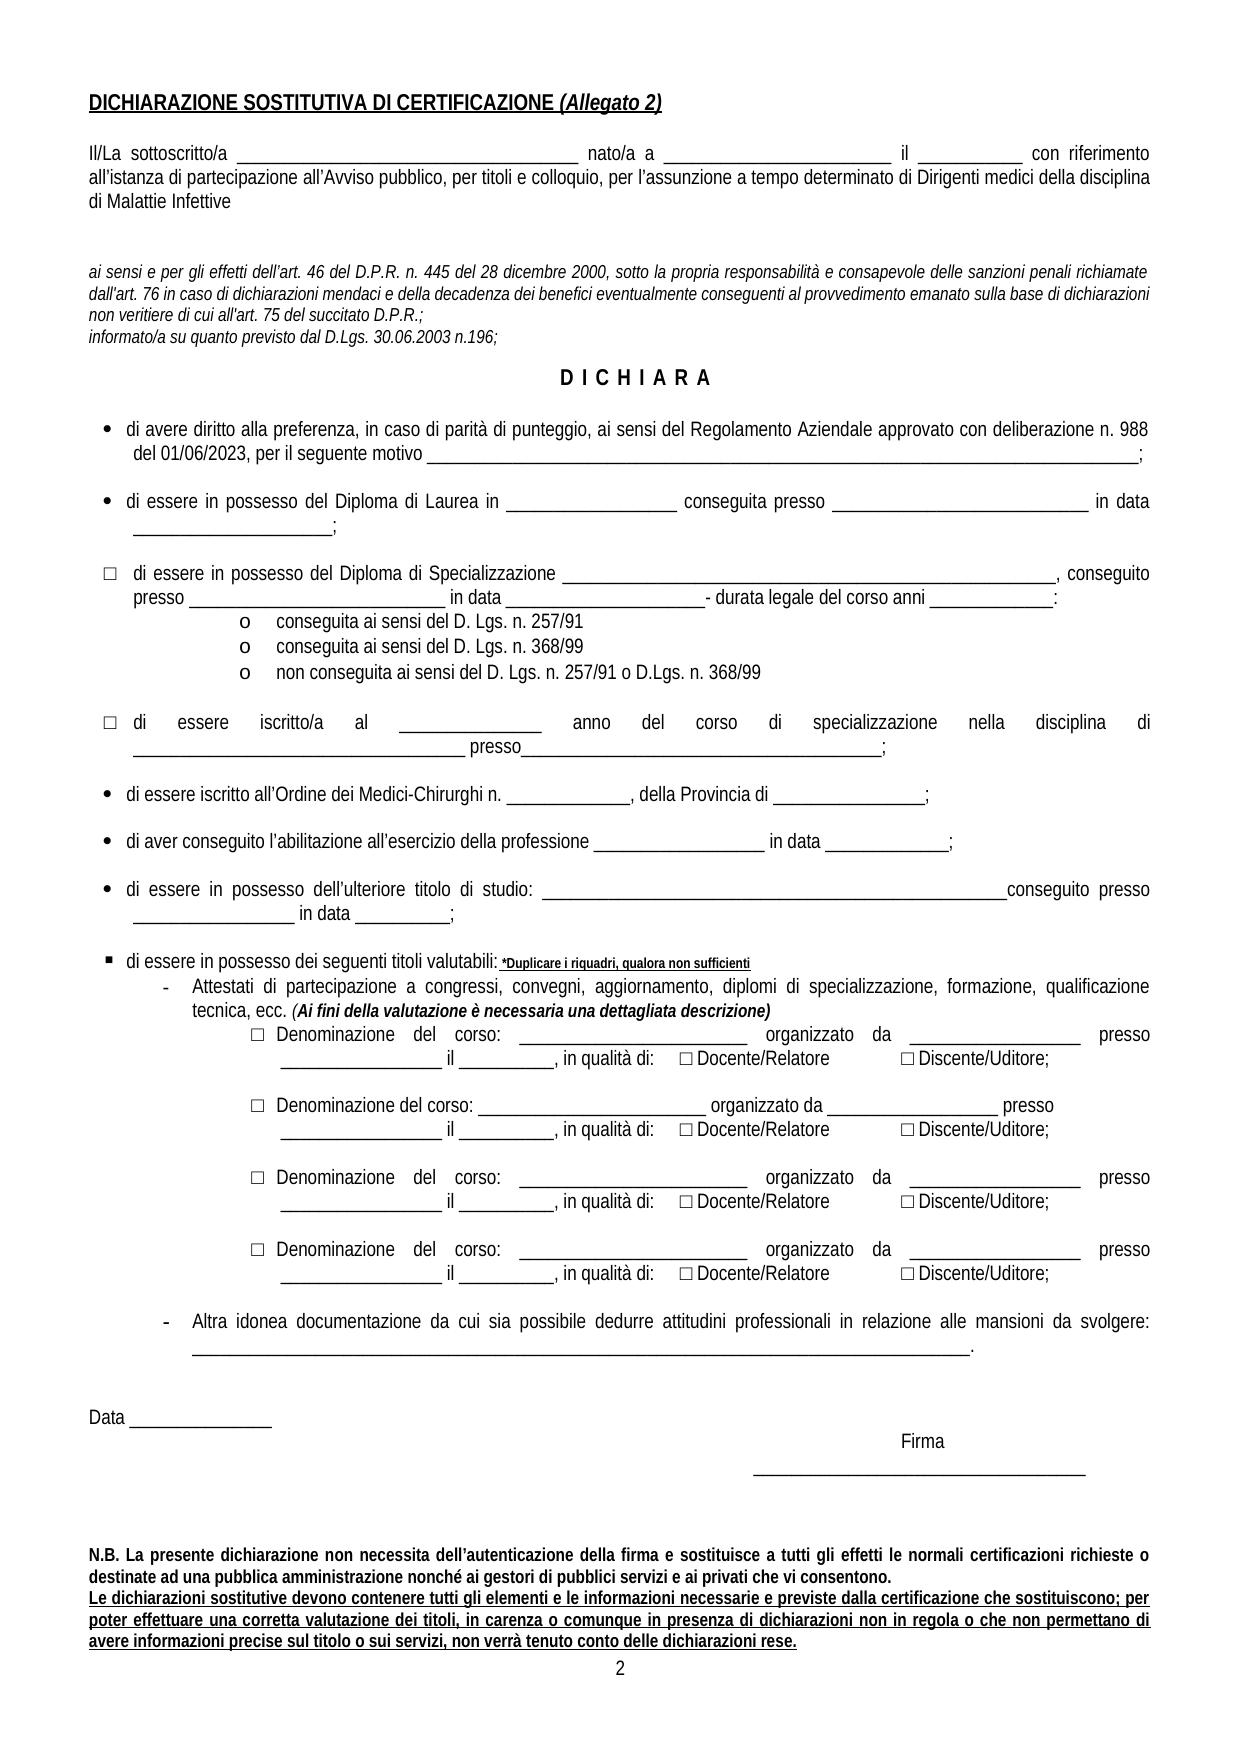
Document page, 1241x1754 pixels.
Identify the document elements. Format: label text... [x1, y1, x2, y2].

text _________________ il __________, in qualità di: □ Docente/Relatore □ Discente/Uditore; [281, 1117, 1152, 1141]
text ai sensi e per gli effetti dell’art. 46 del D.P.R. n. 445 del 28 dicembre 2000, sotto la propria responsabilità e consapevole delle sanzioni penali richiamate dall'art. caso di dichiarazioni mendaci e della decadenza dei benefici eventualmente conseguenti al provvedimento emanato sulla base di dichiarazioni non veritiere di cui all'art. 75 del succitato D.P.R.; [89, 261, 1152, 326]
list di essere iscritto/a al _______________ anno del corso di specializzazione nella disciplina di ___________________________________ presso______________________________________; [103, 710, 1152, 758]
list Denominazione del corso: ________________________ organizzato da __________________ presso _________________ il __________, in qualità di: □ Docente/Relatore □ Discente/Uditore; [251, 1022, 1152, 1069]
list Denominazione del corso: ________________________ organizzato da __________________ presso _________________ il __________, in qualità di: □ Docente/Relatore □ Discente/Uditore; [251, 1237, 1152, 1285]
list Attestati di partecipazione a congressi, convegni, aggiornamento, diplomi di specializzazione, formazione, qualificazione tecnica, ecc. (Ai fini della valutazione è necessaria una dettagliata descrizione) [163, 974, 1152, 1022]
list di essere iscritto all’Ordine dei Medici-Chirurghi n. _____________, della Provincia di ________________; [103, 782, 1152, 806]
list Altra idonea documentazione da cui sia possibile dedurre attitudini professionali in relazione alle mansioni da svolgere: __________________________________________________________________________________. [163, 1309, 1152, 1357]
text N.B. La presente dichiarazione non necessita dell’autenticazione della firma e sostituisce a tutti gli effetti le normali certificazioni richieste o destinate ad una pubblica amministrazione nonché ai gestori di pubblici servizi e ai privati che vi consentono. [89, 1544, 1152, 1587]
list di essere in possesso dell’ulteriore titolo di studio: _________________________________________________conseguito presso _________________ in data __________; [103, 877, 1152, 925]
list conseguita ai sensi del D. Lgs. n. 257/91 [239, 608, 1152, 634]
list di avere diritto alla preferenza, in caso di parità di punteggio, ai sensi del Regolamento Aziendale approvato con deliberazione n. 988 del 01/06/2023, per il seguente motivo ___________________________________________________________________________; [103, 417, 1152, 465]
text Firma ___________________________________ [753, 1429, 1152, 1477]
list Denominazione del corso: ________________________ organizzato da __________________ presso _________________ il __________, in qualità di: □ Docente/Relatore □ Discente/Uditore; [251, 1165, 1152, 1213]
list di aver conseguito l’abilitazione all’esercizio della professione __________________ in data _____________; [103, 829, 1152, 853]
text Le dichiarazioni sostitutive devono contenere tutti gli elementi e le informazioni necessarie e previste dalla certificazione che sostituiscono; per poter effettuare una corretta valutazione dei titoli, in carenza o comunque in presenza di dichiarazioni non in regola o che non permettano di avere informazioni precise sul titolo o sui servizi, non verrà tenuto conto delle dichiarazioni rese. [89, 1587, 1152, 1652]
list di essere in possesso del Diploma di Laurea in __________________ conseguita presso ___________________________ in data _____________________; [103, 489, 1152, 537]
text DICHIARAZIONE SOSTITUTIVA DI CERTIFICAZIONE (Allegato 2) [89, 89, 1152, 115]
text informato/a su quanto previsto dal D.Lgs. 30.06.2003 n.196; [89, 326, 1152, 347]
text DICHIARA [118, 364, 1152, 391]
list di essere in possesso dei seguenti titoli valutabili: *Duplicare i riquadri, qualora non sufficienti [103, 949, 1152, 974]
text Data _______________ [89, 1405, 1152, 1429]
list di essere in possesso del Diploma di Specializzazione ____________________________________________________, conseguito presso ___________________________ in data _____________________- durata legale del corso anni _____________: [103, 561, 1152, 608]
list non conseguita ai sensi del D. Lgs. n. 257/91 o D.Lgs. n. 368/99 [239, 660, 1152, 686]
list Denominazione del corso: ________________________ organizzato da __________________ presso [251, 1093, 1152, 1117]
text Il/La sottoscritto/a ____________________________________ nato/a a ________________________ il ___________ con riferimento all’istanza di partecipazione all’Avviso pubblico, per titoli e colloquio, per l’assunzione a tempo determinato di Dirigenti medici della disciplina di Malattie Infettive [89, 141, 1152, 213]
list conseguita ai sensi del D. Lgs. n. 368/99 [239, 634, 1152, 660]
